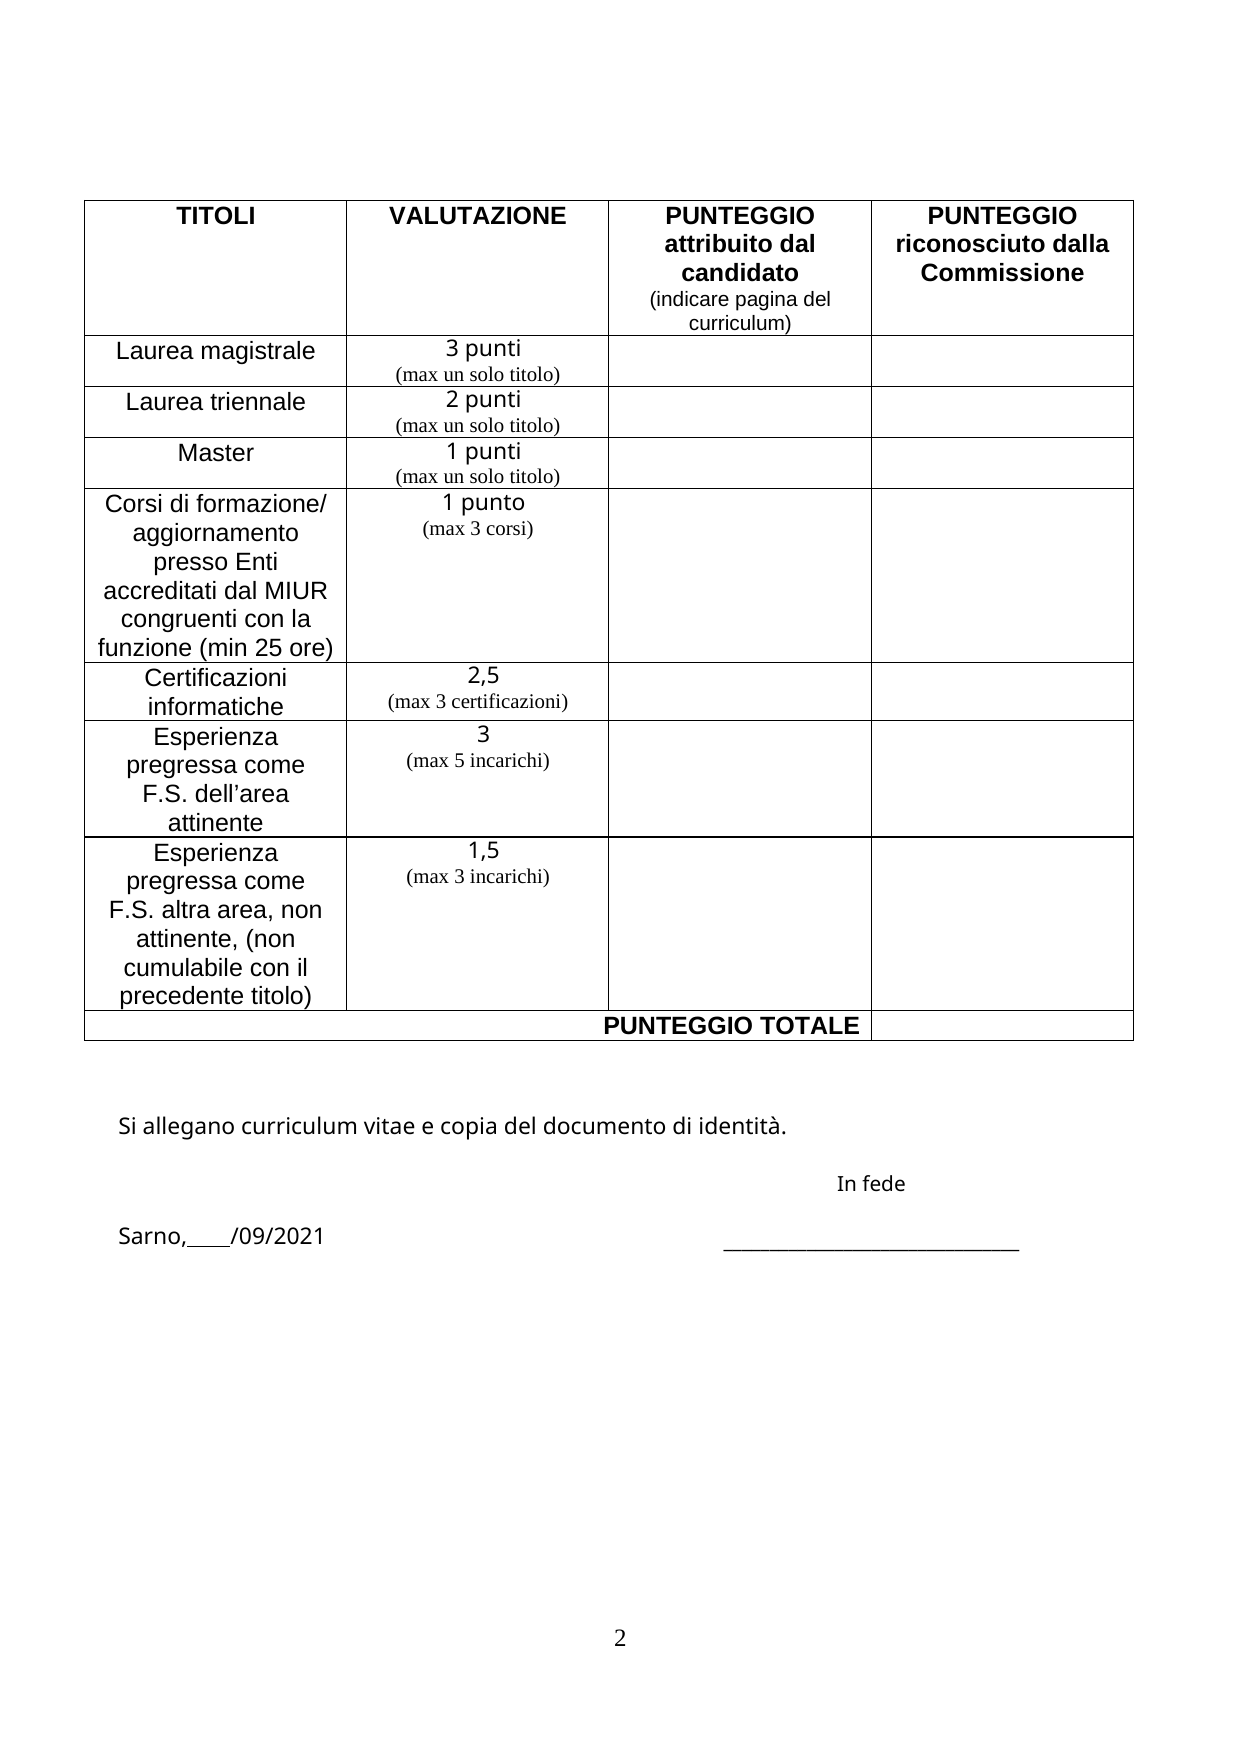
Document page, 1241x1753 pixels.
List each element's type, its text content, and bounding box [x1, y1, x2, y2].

table_header PUNTEGGIO riconosciuto dalla Commissione [872, 201, 1133, 335]
table_cell 3 punti (max un solo titolo) [347, 336, 608, 386]
table_cell [872, 336, 1133, 386]
table_cell [609, 438, 871, 488]
table_cell [872, 489, 1133, 662]
table_cell [872, 721, 1133, 836]
table_cell Corsi di formazione/ aggiornamento presso Enti accreditati dal MIUR congruenti con la funzione (min 25 ore) [85, 489, 346, 662]
table_cell 2 punti (max un solo titolo) [347, 387, 608, 437]
table_cell 1 punto (max 3 corsi) [347, 489, 608, 662]
table_cell Laurea triennale [85, 387, 346, 437]
table_cell PUNTEGGIO TOTALE [85, 1011, 871, 1040]
table_cell Esperienza pregressa come F.S. altra area, non attinente, (non cumulabile con il precedente titolo) [85, 838, 346, 1010]
table_cell [609, 387, 871, 437]
table_cell [872, 838, 1133, 1010]
table_cell Laurea magistrale [85, 336, 346, 386]
table_cell 1,5 (max 3 incarichi) [347, 838, 608, 1010]
table_cell Master [85, 438, 346, 488]
table_cell 2,5 (max 3 certificazioni) [347, 663, 608, 720]
table_cell [872, 1011, 1133, 1040]
table_cell 1 punti (max un solo titolo) [347, 438, 608, 488]
table_cell [609, 721, 871, 836]
table_header PUNTEGGIO attribuito dal candidato (indicare pagina del curriculum) [609, 201, 871, 335]
table_cell [609, 838, 871, 1010]
table_cell [609, 336, 871, 386]
table_cell [872, 663, 1133, 720]
table_cell 3 (max 5 incarichi) [347, 721, 608, 836]
table_header TITOLI [85, 201, 346, 335]
table_cell Certificazioni informatiche [85, 663, 346, 720]
table_cell [872, 438, 1133, 488]
table_cell [609, 489, 871, 662]
table_cell [609, 663, 871, 720]
text Si allegano curriculum vitae e copia del documento di identità. [118, 1110, 1146, 1141]
table_header VALUTAZIONE [347, 201, 608, 335]
table_cell Esperienza pregressa come F.S. dell’area attinente [85, 721, 346, 836]
table_cell [872, 387, 1133, 437]
table_header Sarno, /09/2021 [85, 1170, 609, 1280]
table_header In fede ________________________________ [609, 1170, 1133, 1280]
